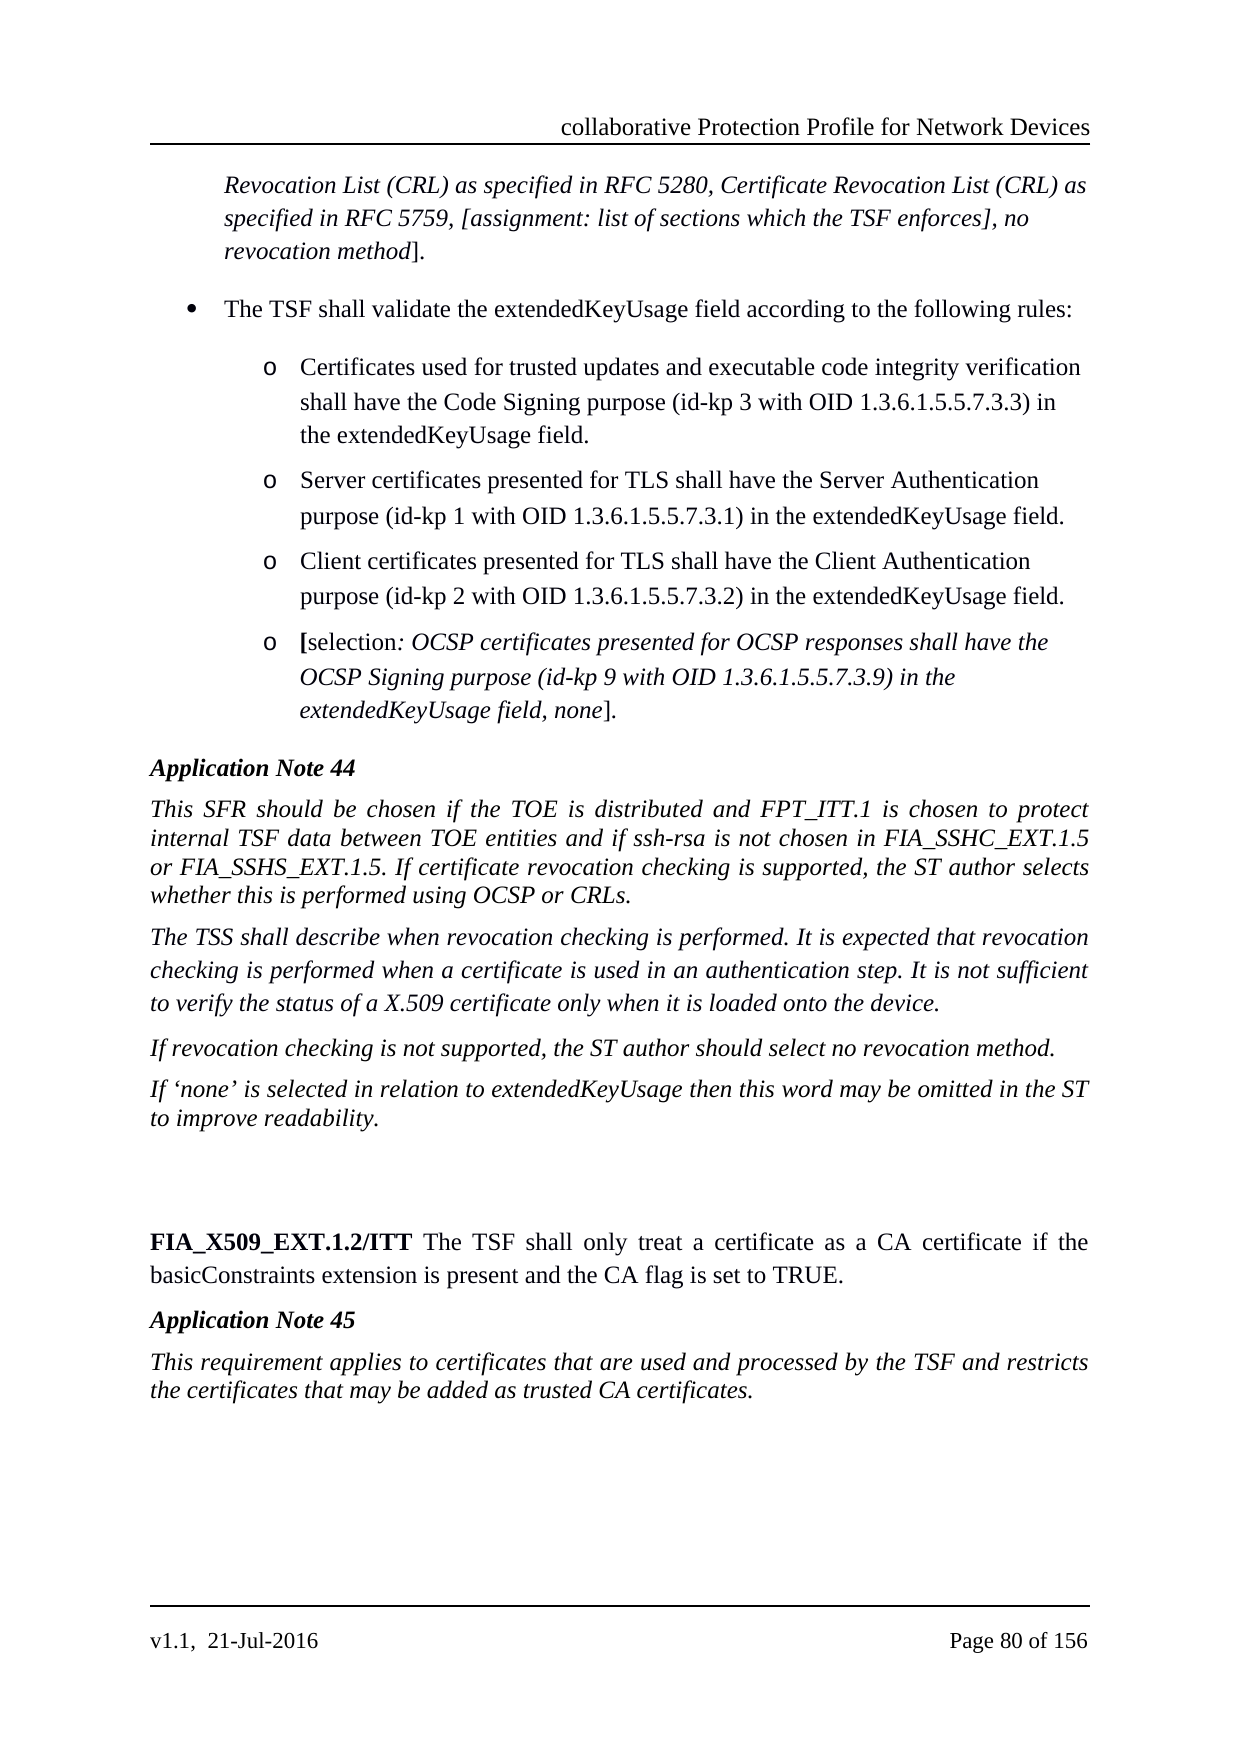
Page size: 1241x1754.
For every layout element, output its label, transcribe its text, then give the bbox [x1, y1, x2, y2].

list The TSF shall validate the extendedKeyUsage field according to the following rules: [187, 294, 1090, 323]
text If revocation checking is not supported, the ST author should select no revocation method. [150, 1033, 1090, 1062]
text This requirement applies to certificates that are used and processed by the TSF and restricts the certificates that may be added as trusted CA certificates. [150, 1347, 1090, 1404]
text FIA_X509_EXT.1.2/ITT The TSF shall only treat a certificate as a CA certificate if the basicConstraints extension is present and the CA flag is set to TRUE. [150, 1227, 1090, 1289]
list [selection: OCSP certificates presented for OCSP responses shall have the OCSP Signing purpose (id-kp 9 with OID 1.3.6.1.5.5.7.3.9) in the extendedKeyUsage field, none]. [262, 627, 1090, 724]
list Certificates used for trusted updates and executable code integrity verification shall have the Code Signing purpose (id-kp 3 with OID 1.3.6.1.5.5.7.3.3) in the extendedKeyUsage field. [262, 352, 1090, 449]
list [187, 170, 1090, 265]
text The TSS shall describe when revocation checking is performed. It is expected that revocation checking is performed when a certificate is used in an authentication step. It is not sufficient to verify the status of a X.509 certificate only when it is loaded onto the device. [150, 922, 1090, 1017]
list Server certificates presented for TLS shall have the Server Authentication purpose (id-kp 1 with OID 1.3.6.1.5.5.7.3.1) in the extendedKeyUsage field. [262, 466, 1090, 529]
text This SFR should be chosen if the TOE is distributed and FPT_ITT.1 is chosen to protect internal TSF data between TOE entities and if ssh-rsa is not chosen in FIA_SSHC_EXT.1.5 or FIA_SSHS_EXT.1.5. If certificate revocation checking is supported, the ST author selects whether this is performed using OCSP or CRLs. [150, 794, 1090, 909]
text If ‘none’ is selected in relation to extendedKeyUsage then this word may be omitted in the ST to improve readability. [150, 1074, 1090, 1132]
list Client certificates presented for TLS shall have the Client Authentication purpose (id-kp 2 with OID 1.3.6.1.5.5.7.3.2) in the extendedKeyUsage field. [262, 546, 1090, 610]
